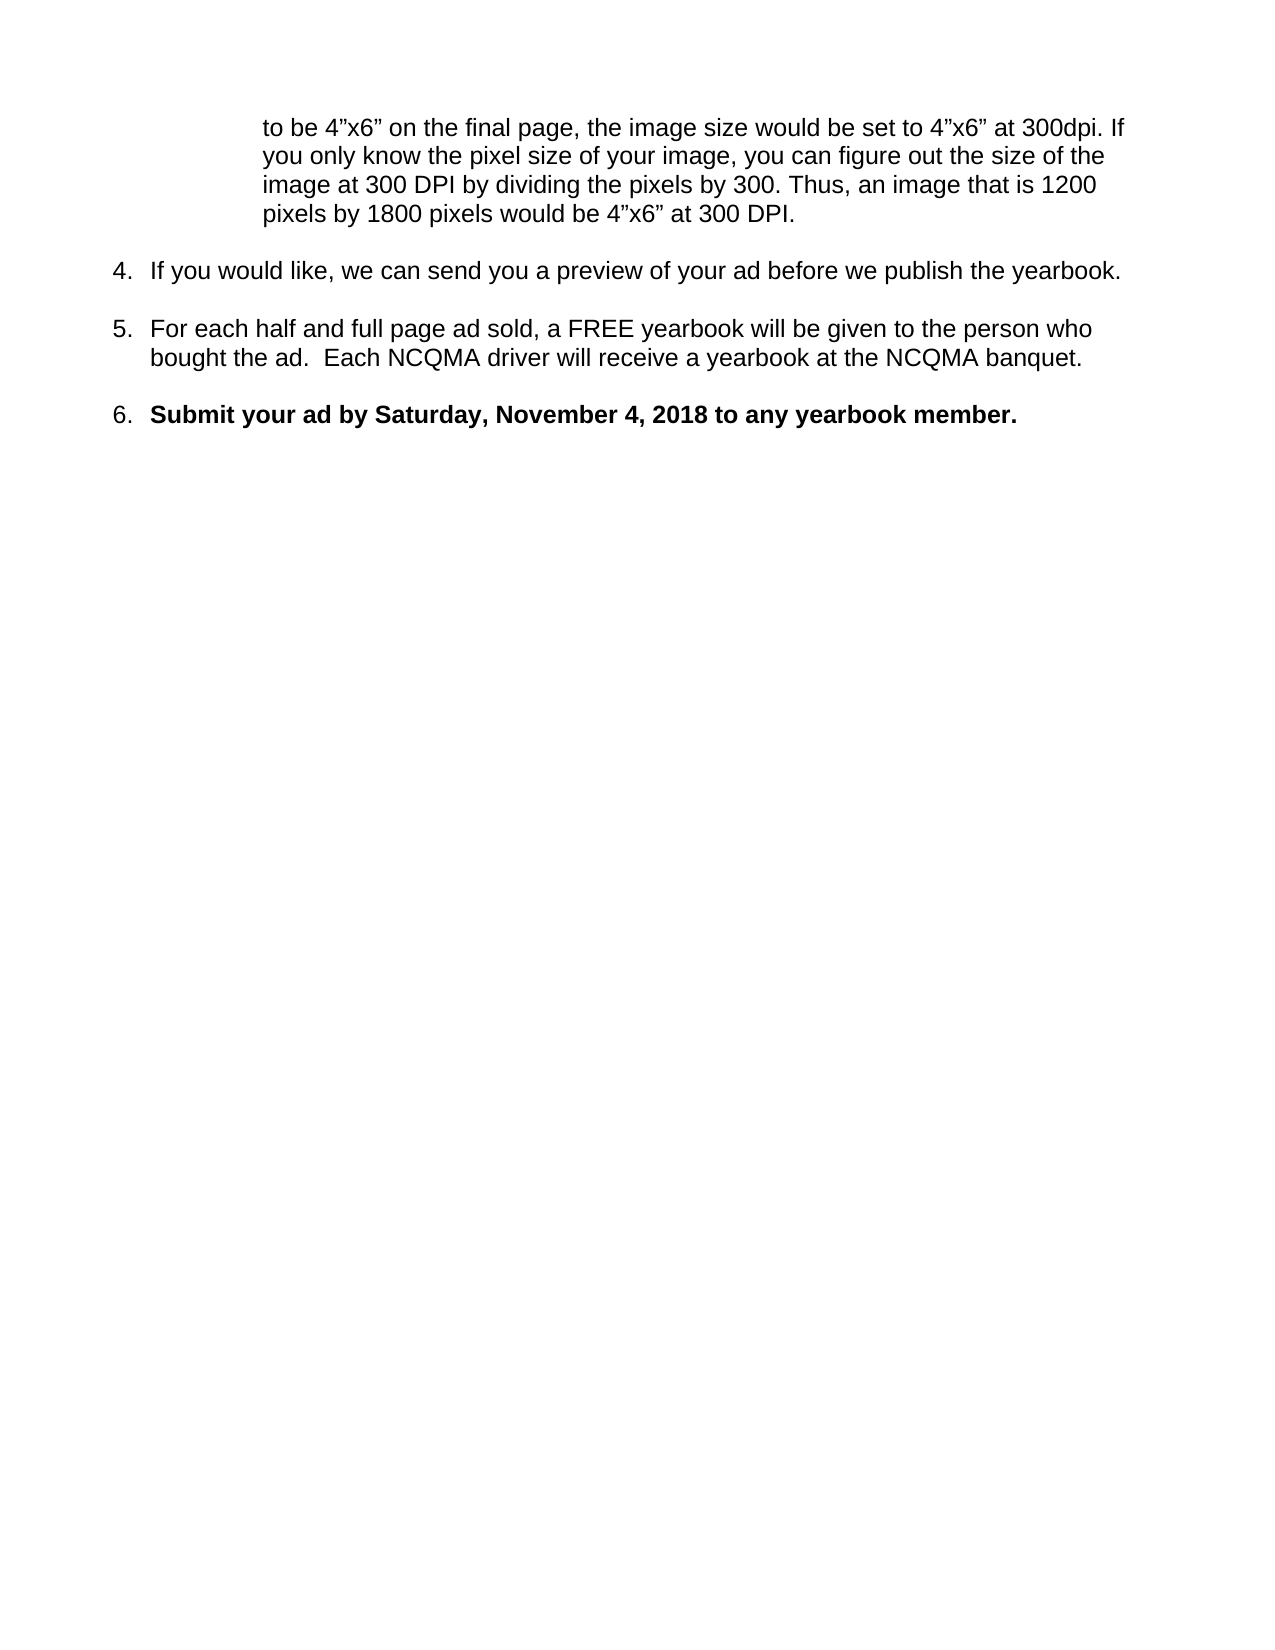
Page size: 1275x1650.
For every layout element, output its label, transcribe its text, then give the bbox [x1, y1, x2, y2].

list For each half and full page ad sold, a FREE yearbook will be given to the person who bought the ad. Each NCQMA driver will receive a yearbook at the NCQMA banquet. [112, 314, 1162, 371]
list If you would like, we can send you a preview of your ad before we publish the yearbook. [112, 256, 1162, 285]
list Submit your ad by Saturday, November 4, 2018 to any yearbook member. [112, 400, 1162, 429]
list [225, 112, 1162, 227]
